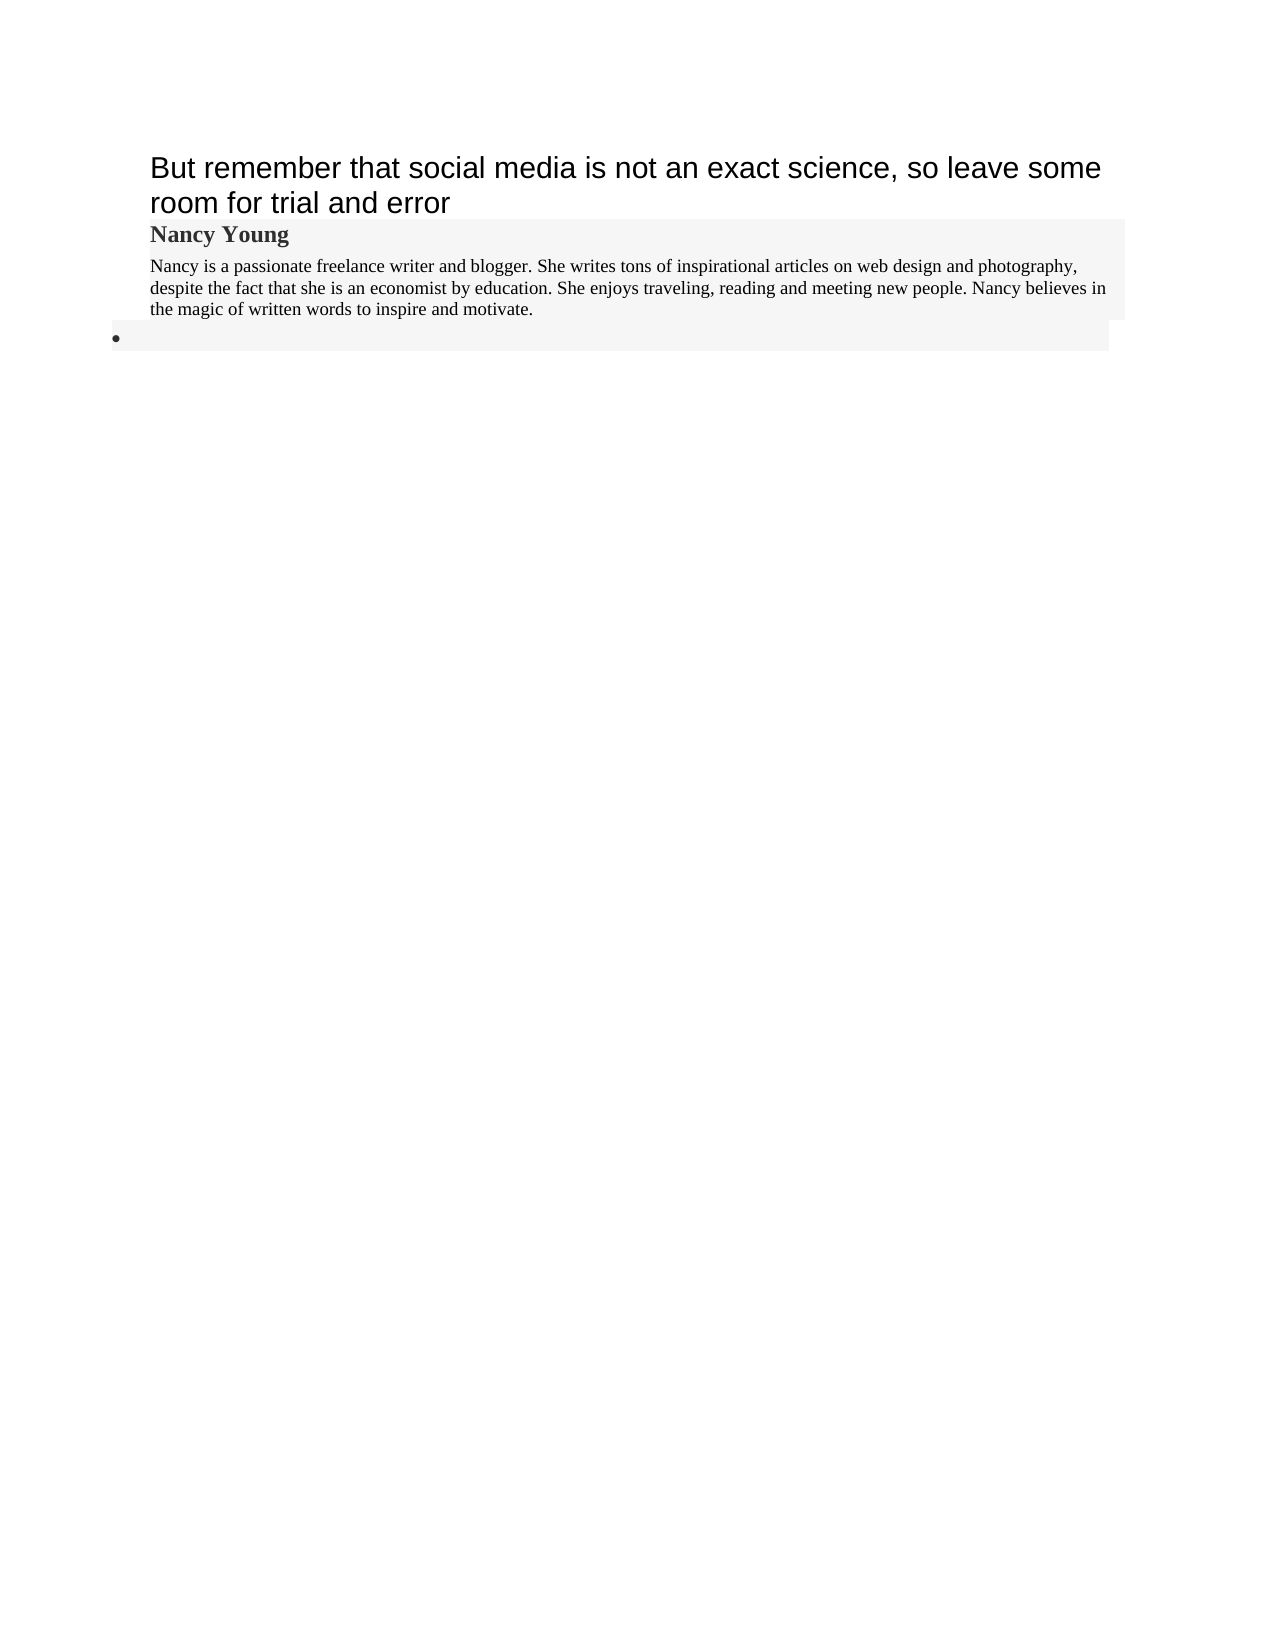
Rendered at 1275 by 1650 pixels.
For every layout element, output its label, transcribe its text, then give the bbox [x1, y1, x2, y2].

text Nancy is a passionate freelance writer and blogger. She writes tons of inspirational articles on web design and photography, despite the fact that she is an economist by education. She enjoys traveling, reading and meeting new people. Nancy believes in the magic of written words to inspire and motivate. [150, 255, 1125, 320]
text Nancy Young [150, 219, 1125, 247]
text But remember that social media is not an exact science, so leave some room for trial and error [150, 150, 1125, 219]
